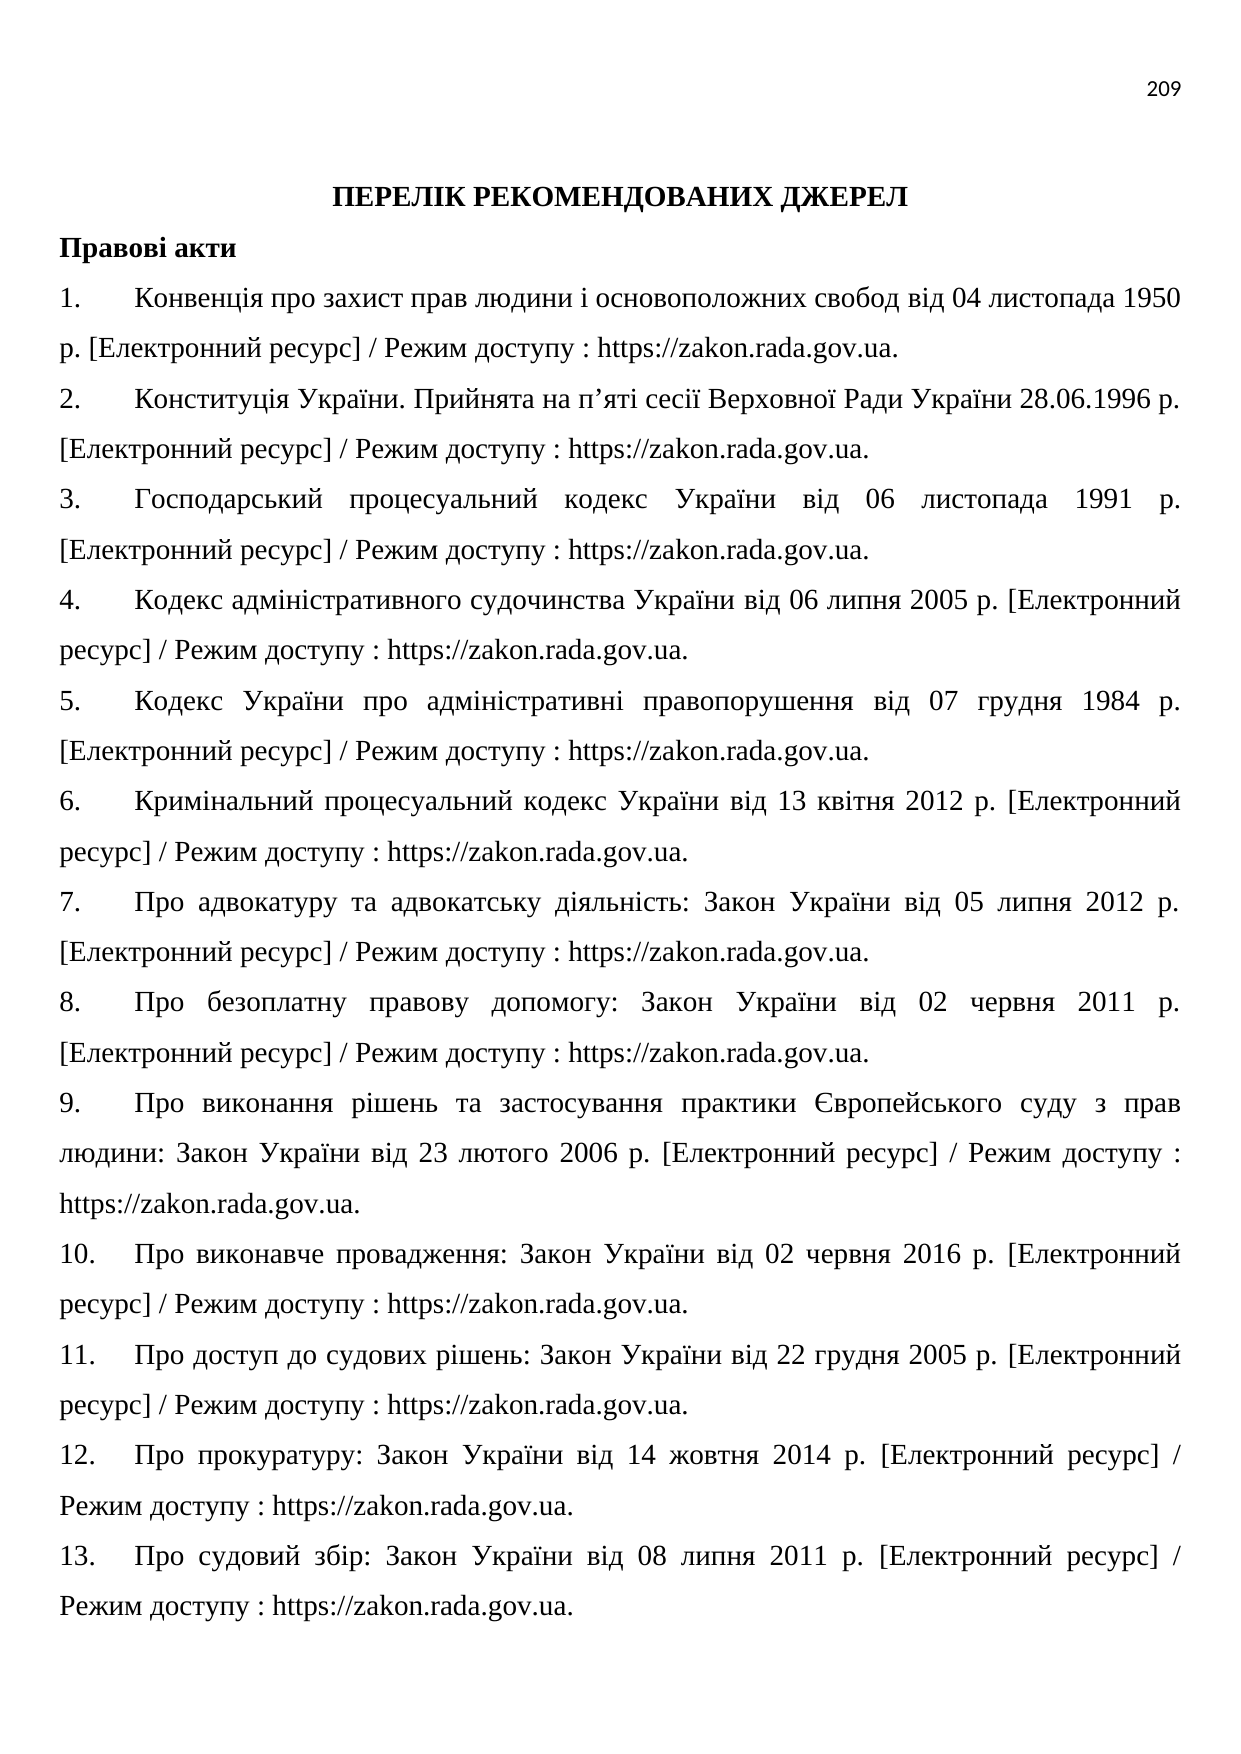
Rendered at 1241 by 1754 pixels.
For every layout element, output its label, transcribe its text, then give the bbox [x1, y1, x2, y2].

list Конвенція про захист прав людини і основоположних свобод від 04 листопада 1950 р. [Електронний ресурс] / Режим доступу : https://zakon.rada.gov.ua. [59, 280, 1181, 364]
text Правові акти [59, 230, 1181, 263]
list Кодекс України про адміністративні правопорушення від 07 грудня 1984 р. [Електронний ресурс] / Режим доступу : https://zakon.rada.gov.ua. [59, 683, 1181, 767]
list Про доступ до судових рішень: Закон України від 22 грудня 2005 р. [Електронний ресурс] / Режим доступу : https://zakon.rada.gov.ua. [59, 1337, 1181, 1421]
list Господарський процесуальний кодекс України від 06 листопада 1991 р. [Електронний ресурс] / Режим доступу : https://zakon.rada.gov.ua. [59, 481, 1181, 565]
list Про адвокатуру та адвокатську діяльність: Закон України від 05 липня 2012 р. [Електронний ресурс] / Режим доступу : https://zakon.rada.gov.ua. [59, 884, 1181, 968]
list Про безоплатну правову допомогу: Закон України від 02 червня 2011 р. [Електронний ресурс] / Режим доступу : https://zakon.rada.gov.ua. [59, 984, 1181, 1068]
list Про виконання рішень та застосування практики Європейського суду з прав людини: Закон України від 23 лютого 2006 р. [Електронний ресурс] / Режим доступу : https://zakon.rada.gov.ua. [59, 1085, 1181, 1219]
list Кодекс адміністративного судочинства України від 06 липня 2005 р. [Електронний ресурс] / Режим доступу : https://zakon.rada.gov.ua. [59, 582, 1181, 666]
list Про прокуратуру: Закон України від 14 жовтня 2014 р. [Електронний ресурс] / Режим доступу : https://zakon.rada.gov.ua. [59, 1437, 1181, 1521]
list Конституція України. Прийнята на п’яті сесії Верховної Ради України 28.06.1996 р. [Електронний ресурс] / Режим доступу : https://zakon.rada.gov.ua. [59, 381, 1181, 465]
list Кримінальний процесуальний кодекс України від 13 квітня 2012 р. [Електронний ресурс] / Режим доступу : https://zakon.rada.gov.ua. [59, 783, 1181, 867]
list Про виконавче провадження: Закон України від 02 червня 2016 р. [Електронний ресурс] / Режим доступу : https://zakon.rada.gov.ua. [59, 1236, 1181, 1320]
list Про судовий збір: Закон України від 08 липня 2011 р. [Електронний ресурс] / Режим доступу : https://zakon.rada.gov.ua. [59, 1538, 1181, 1622]
text ПЕРЕЛІК РЕКОМЕНДОВАНИХ ДЖЕРЕЛ [59, 179, 1181, 213]
